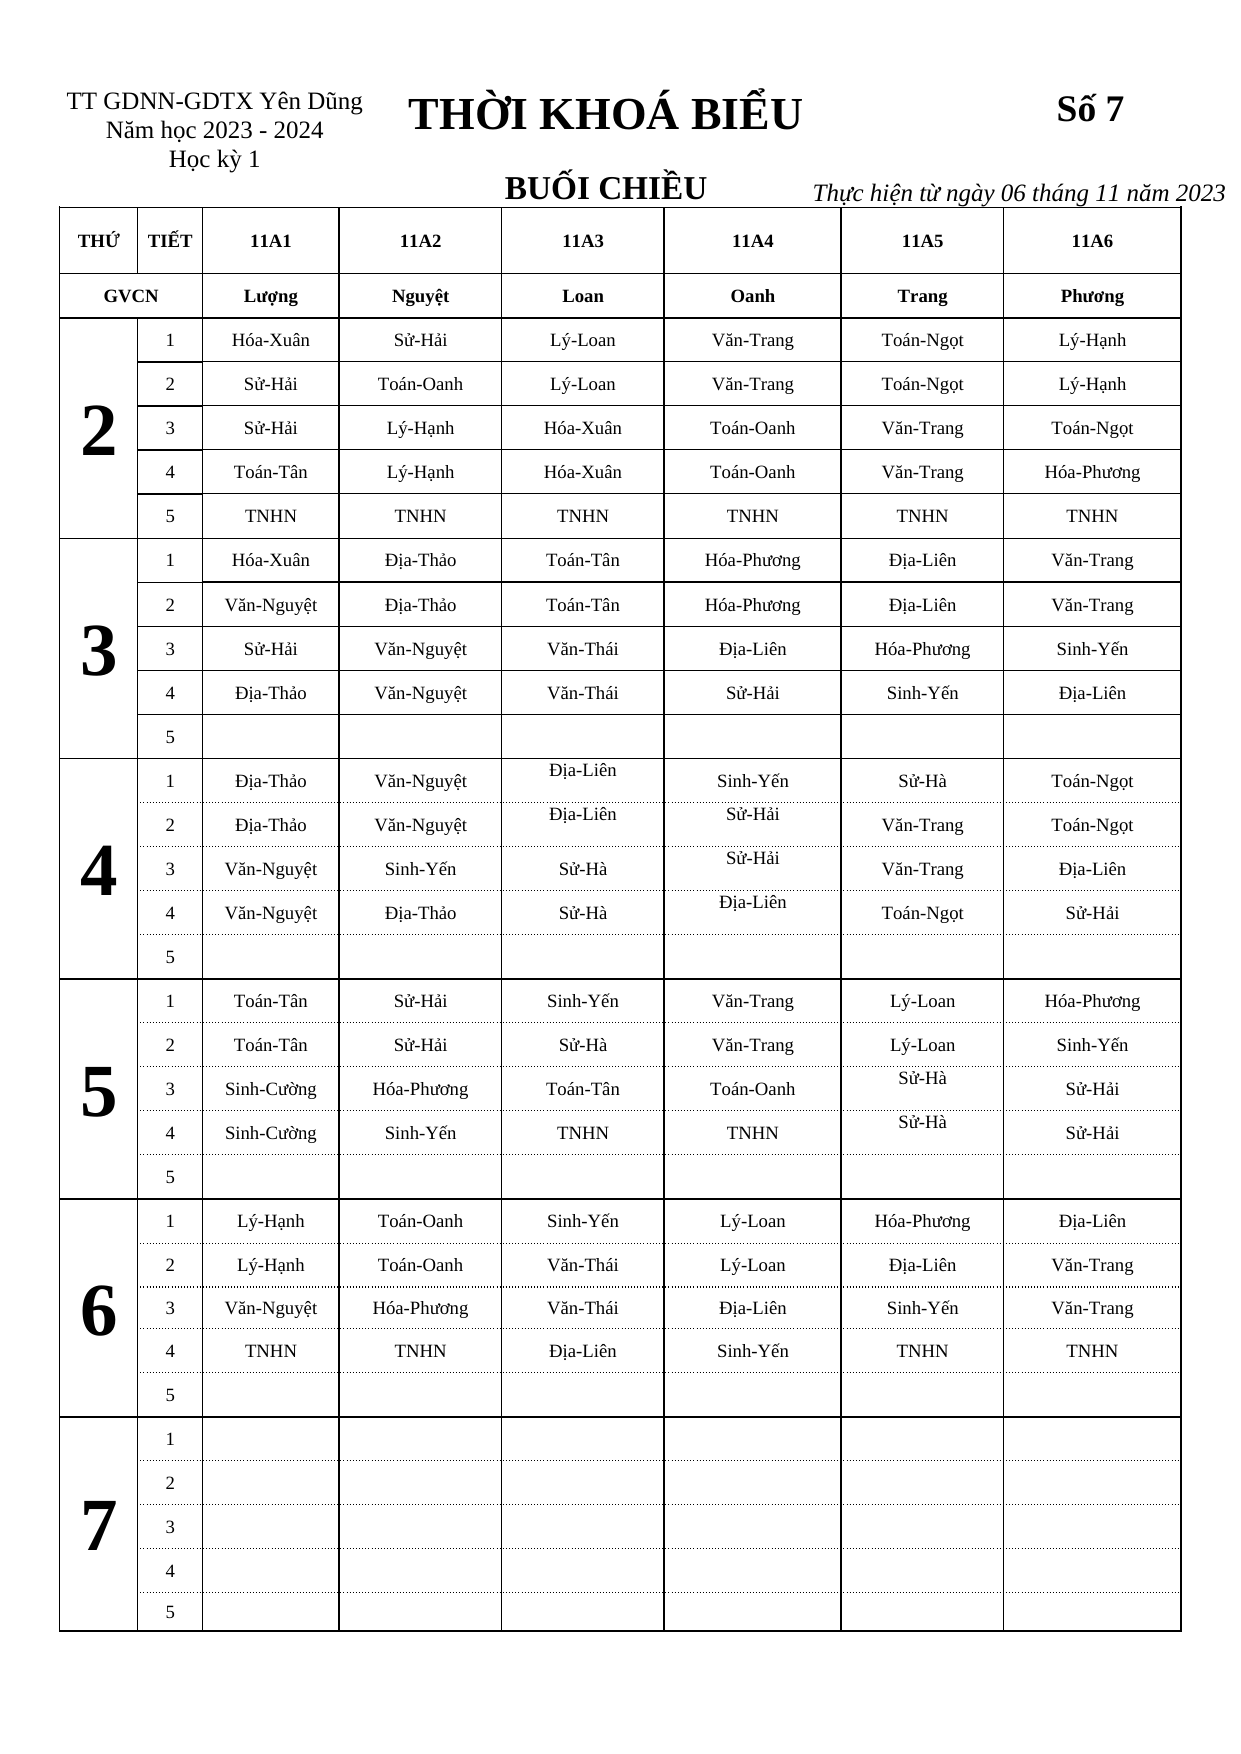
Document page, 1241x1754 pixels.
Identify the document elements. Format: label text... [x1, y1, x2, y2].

table_cell Địa-Thảo [340, 583, 501, 626]
table_cell Văn-Thái [502, 627, 663, 669]
table_cell 6 [60, 1200, 137, 1416]
table_cell 5 [138, 1154, 202, 1198]
table_cell [665, 715, 840, 758]
table_cell TNHN [203, 1328, 338, 1372]
table_cell [665, 1460, 840, 1504]
table_cell Sử-Hà [502, 890, 663, 934]
table_cell 2 [138, 583, 202, 626]
table_cell Văn-Trang [842, 846, 1003, 890]
table_cell [340, 1154, 501, 1198]
table_cell Văn-Nguyệt [203, 583, 338, 626]
table_cell GVCN [60, 274, 202, 317]
table_cell Toán-Ngọt [842, 362, 1003, 405]
table_cell [665, 1418, 840, 1460]
table_cell Thực hiện từ ngày 06 tháng 11 năm 2023 [813, 161, 1240, 206]
table_cell [203, 1592, 338, 1630]
table_cell 5 [138, 934, 202, 978]
table_cell Lý-Loan [842, 1022, 1003, 1066]
table_cell Sử-Hải [665, 846, 840, 890]
table_cell Văn-Trang [1004, 1243, 1180, 1286]
table_cell 1 [138, 319, 202, 361]
table_cell 5 [138, 715, 202, 758]
table_cell 4 [138, 451, 202, 493]
table_cell BUỐI CHIỀU [399, 161, 812, 206]
table_header 11A6 [1004, 208, 1180, 273]
table_cell Hóa-Phương [340, 1286, 501, 1328]
table_cell [665, 1592, 840, 1630]
table_cell Sinh-Yến [340, 1110, 501, 1154]
table_cell Toán-Oanh [665, 1066, 840, 1110]
table_cell [842, 1372, 1003, 1416]
table_cell 2 [138, 363, 202, 405]
table_cell Địa-Thảo [203, 802, 338, 846]
table_cell Địa-Liên [502, 1328, 663, 1372]
table_cell Trang [842, 274, 1003, 317]
table_cell [665, 1372, 840, 1416]
table_cell Hóa-Phương [842, 627, 1003, 669]
table_cell [502, 1548, 663, 1592]
table_cell [340, 1460, 501, 1504]
table_cell Địa-Liên [665, 890, 840, 934]
table_cell Văn-Trang [665, 980, 840, 1022]
table_cell Địa-Liên [842, 583, 1003, 626]
table_cell [502, 1372, 663, 1416]
table_cell Toán-Tân [502, 583, 663, 626]
table_cell 2 [60, 319, 137, 537]
table_cell Địa-Liên [665, 627, 840, 669]
table_cell 3 [138, 1286, 202, 1328]
table_header 11A2 [340, 208, 501, 273]
table_cell 3 [138, 846, 202, 890]
table_cell [502, 1154, 663, 1198]
table_cell Văn-Trang [665, 319, 840, 361]
table_cell [1004, 1372, 1180, 1416]
table_cell Văn-Trang [842, 450, 1003, 493]
table_cell Địa-Liên [502, 759, 663, 802]
table_cell [842, 1418, 1003, 1460]
table_cell Toán-Tân [203, 450, 338, 493]
table_cell Hóa-Xuân [203, 319, 338, 361]
table_header 11A4 [665, 208, 840, 273]
table_cell Sinh-Yến [502, 980, 663, 1022]
table_cell Sinh-Cường [203, 1110, 338, 1154]
table_cell Sử-Hà [842, 759, 1003, 802]
table_cell 4 [138, 1110, 202, 1154]
table_cell Hóa-Phương [1004, 980, 1180, 1022]
table_cell [203, 1504, 338, 1548]
table_cell TNHN [1004, 494, 1180, 537]
table_cell Hóa-Phương [665, 539, 840, 581]
table_cell Lý-Loan [665, 1200, 840, 1242]
table_cell TNHN [340, 1328, 501, 1372]
table_cell Oanh [665, 274, 840, 317]
table_cell Văn-Trang [1004, 1286, 1180, 1328]
table_cell Văn-Nguyệt [203, 846, 338, 890]
table_cell Sử-Hà [502, 1022, 663, 1066]
table_cell Văn-Nguyệt [340, 671, 501, 714]
table_cell TNHN [203, 494, 338, 537]
table_cell Địa-Thảo [340, 539, 501, 581]
table_cell Hóa-Xuân [502, 406, 663, 449]
table_cell 1 [138, 980, 202, 1022]
table_cell Lý-Hạnh [1004, 362, 1180, 405]
table_cell Sử-Hải [203, 627, 338, 669]
table_cell 5 [138, 495, 202, 537]
table_cell Sử-Hà [842, 1066, 1003, 1110]
table_cell [842, 1154, 1003, 1198]
table_cell Lý-Hạnh [340, 450, 501, 493]
table_cell Sinh-Yến [842, 1286, 1003, 1328]
table_cell Sử-Hải [340, 1022, 501, 1066]
table_cell Địa-Liên [842, 1243, 1003, 1286]
table_cell 1 [138, 1200, 202, 1242]
table_cell 4 [138, 671, 202, 714]
table_cell 4 [138, 890, 202, 934]
table_cell Toán-Ngọt [1004, 802, 1180, 846]
table_cell 3 [138, 1504, 202, 1548]
table_cell Toán-Oanh [340, 1200, 501, 1242]
table_header 11A1 [203, 208, 338, 273]
table_cell Lý-Loan [502, 319, 663, 361]
table_cell [1004, 715, 1180, 758]
table_cell Sử-Hải [340, 980, 501, 1022]
table_cell Địa-Liên [502, 802, 663, 846]
table_cell Hóa-Phương [842, 1200, 1003, 1242]
table_cell TNHN [665, 1110, 840, 1154]
table_cell 2 [138, 1460, 202, 1504]
table_cell [842, 934, 1003, 978]
table_cell [203, 1418, 338, 1460]
table_cell [1004, 1460, 1180, 1504]
table_cell Toán-Tân [502, 539, 663, 581]
table_cell [340, 715, 501, 758]
table_cell [203, 934, 338, 978]
table_cell Hóa-Phương [1004, 450, 1180, 493]
table_cell 4 [138, 1548, 202, 1592]
table_cell 2 [138, 1243, 202, 1286]
table_cell 2 [138, 802, 202, 846]
table_cell Văn-Trang [1004, 539, 1180, 581]
table_cell [340, 1504, 501, 1548]
table_cell [842, 1592, 1003, 1630]
table_cell Văn-Thái [502, 1286, 663, 1328]
table_cell Sử-Hải [665, 802, 840, 846]
table_cell Lý-Hạnh [203, 1200, 338, 1242]
table_cell 7 [60, 1418, 137, 1630]
table_cell [340, 1592, 501, 1630]
table_cell Văn-Nguyệt [340, 802, 501, 846]
table_cell Sinh-Yến [665, 1328, 840, 1372]
table_cell Văn-Trang [665, 1022, 840, 1066]
table_cell 5 [138, 1372, 202, 1416]
table_cell Toán-Oanh [665, 406, 840, 449]
table_cell Văn-Thái [502, 671, 663, 714]
table_cell Hóa-Phương [340, 1066, 501, 1110]
table_cell [842, 1460, 1003, 1504]
table_cell [203, 1154, 338, 1198]
table_cell 4 [60, 759, 137, 978]
table_cell Sử-Hà [842, 1110, 1003, 1154]
table_cell Toán-Oanh [340, 1243, 501, 1286]
table_cell Sinh-Cường [203, 1066, 338, 1110]
table_cell Địa-Liên [1004, 671, 1180, 714]
table_cell Lý-Hạnh [1004, 319, 1180, 361]
table_cell Lý-Hạnh [340, 406, 501, 449]
table_cell [665, 934, 840, 978]
table_cell Lý-Loan [502, 362, 663, 405]
table_cell 3 [138, 407, 202, 449]
table_cell Văn-Nguyệt [203, 890, 338, 934]
table_cell TNHN [665, 494, 840, 537]
table_cell TNHN [842, 494, 1003, 537]
table_cell Địa-Liên [842, 539, 1003, 581]
table_cell Văn-Trang [665, 362, 840, 405]
table_cell TNHN [502, 1110, 663, 1154]
table_cell Sinh-Yến [842, 671, 1003, 714]
table_cell [502, 1460, 663, 1504]
table_cell Toán-Ngọt [1004, 759, 1180, 802]
table_cell Địa-Liên [1004, 1200, 1180, 1242]
table_cell Sử-Hải [203, 406, 338, 449]
table_cell Văn-Thái [502, 1243, 663, 1286]
table_cell [340, 1548, 501, 1592]
table_cell Nguyệt [340, 274, 501, 317]
table_cell Địa-Thảo [203, 671, 338, 714]
table_cell [502, 715, 663, 758]
table_header 11A5 [842, 208, 1003, 273]
table_cell [665, 1154, 840, 1198]
table_cell Toán-Oanh [665, 450, 840, 493]
table_cell [502, 934, 663, 978]
table_cell Địa-Thảo [340, 890, 501, 934]
table_cell 3 [138, 1066, 202, 1110]
table_header Số 7 [813, 86, 1240, 161]
table_cell Sử-Hải [203, 362, 338, 405]
table_cell Sử-Hải [1004, 890, 1180, 934]
table_cell Sử-Hải [1004, 1066, 1180, 1110]
table_cell [1004, 934, 1180, 978]
table_cell [842, 1504, 1003, 1548]
table_cell Sử-Hải [1004, 1110, 1180, 1154]
table_cell [842, 1548, 1003, 1592]
table_cell [203, 1460, 338, 1504]
table_cell [842, 715, 1003, 758]
table_cell Sinh-Yến [1004, 627, 1180, 669]
table_cell 3 [138, 627, 202, 669]
table_cell Sinh-Yến [340, 846, 501, 890]
table_cell 2 [138, 1022, 202, 1066]
table_cell 1 [138, 1418, 202, 1460]
table_header 11A3 [502, 208, 663, 273]
table_cell [1004, 1154, 1180, 1198]
table_cell [502, 1592, 663, 1630]
table_cell TNHN [1004, 1328, 1180, 1372]
table_cell Toán-Ngọt [842, 319, 1003, 361]
table_cell 5 [60, 980, 137, 1198]
table_cell 3 [60, 539, 137, 758]
table_cell [1004, 1504, 1180, 1548]
table_cell Lý-Loan [665, 1243, 840, 1286]
table_cell 5 [138, 1592, 202, 1630]
table_header THỨ [60, 208, 137, 273]
table_cell [340, 1418, 501, 1460]
table_cell Sử-Hà [502, 846, 663, 890]
table_cell [203, 715, 338, 758]
table_header TT GDNN-GDTX Yên Dũng Năm học 2023 - 2024 Học kỳ 1 [30, 86, 399, 206]
table_header THỜI KHOÁ BIỂU [399, 86, 812, 161]
table_cell [1004, 1592, 1180, 1630]
table_cell [502, 1418, 663, 1460]
table_cell Toán-Tân [203, 1022, 338, 1066]
table_cell Toán-Ngọt [1004, 406, 1180, 449]
table_cell Văn-Nguyệt [203, 1286, 338, 1328]
table_cell Sử-Hải [340, 319, 501, 361]
table_cell [203, 1372, 338, 1416]
table_cell Hóa-Xuân [203, 539, 338, 581]
table_cell [1004, 1548, 1180, 1592]
table_cell [665, 1504, 840, 1548]
table_cell Lượng [203, 274, 338, 317]
table_cell Sinh-Yến [502, 1200, 663, 1242]
table_cell Văn-Trang [1004, 583, 1180, 626]
table_cell [340, 934, 501, 978]
table_cell TNHN [502, 494, 663, 537]
table_cell [502, 1504, 663, 1548]
table_cell Phương [1004, 274, 1180, 317]
table_cell Hóa-Phương [665, 583, 840, 626]
table_cell 4 [138, 1328, 202, 1372]
table_cell 1 [138, 759, 202, 802]
table_cell Toán-Tân [203, 980, 338, 1022]
table_cell [340, 1372, 501, 1416]
table_cell Sử-Hải [665, 671, 840, 714]
table_cell [203, 1548, 338, 1592]
table_cell TNHN [340, 494, 501, 537]
table_cell Hóa-Xuân [502, 450, 663, 493]
table_cell Loan [502, 274, 663, 317]
table_cell Địa-Thảo [203, 759, 338, 802]
table_cell TNHN [842, 1328, 1003, 1372]
table_cell Sinh-Yến [665, 759, 840, 802]
table_cell Sinh-Yến [1004, 1022, 1180, 1066]
table_cell Địa-Liên [665, 1286, 840, 1328]
table_cell Toán-Oanh [340, 362, 501, 405]
table_cell Văn-Nguyệt [340, 627, 501, 669]
table_cell 1 [138, 539, 202, 581]
table_cell Lý-Hạnh [203, 1243, 338, 1286]
table_cell [665, 1548, 840, 1592]
table_header TIẾT [138, 208, 202, 273]
table_cell [1004, 1418, 1180, 1460]
table_cell Văn-Nguyệt [340, 759, 501, 802]
table_cell Toán-Ngọt [842, 890, 1003, 934]
table_cell Văn-Trang [842, 406, 1003, 449]
table_cell Địa-Liên [1004, 846, 1180, 890]
table_cell Văn-Trang [842, 802, 1003, 846]
table_cell Toán-Tân [502, 1066, 663, 1110]
table_cell Lý-Loan [842, 980, 1003, 1022]
